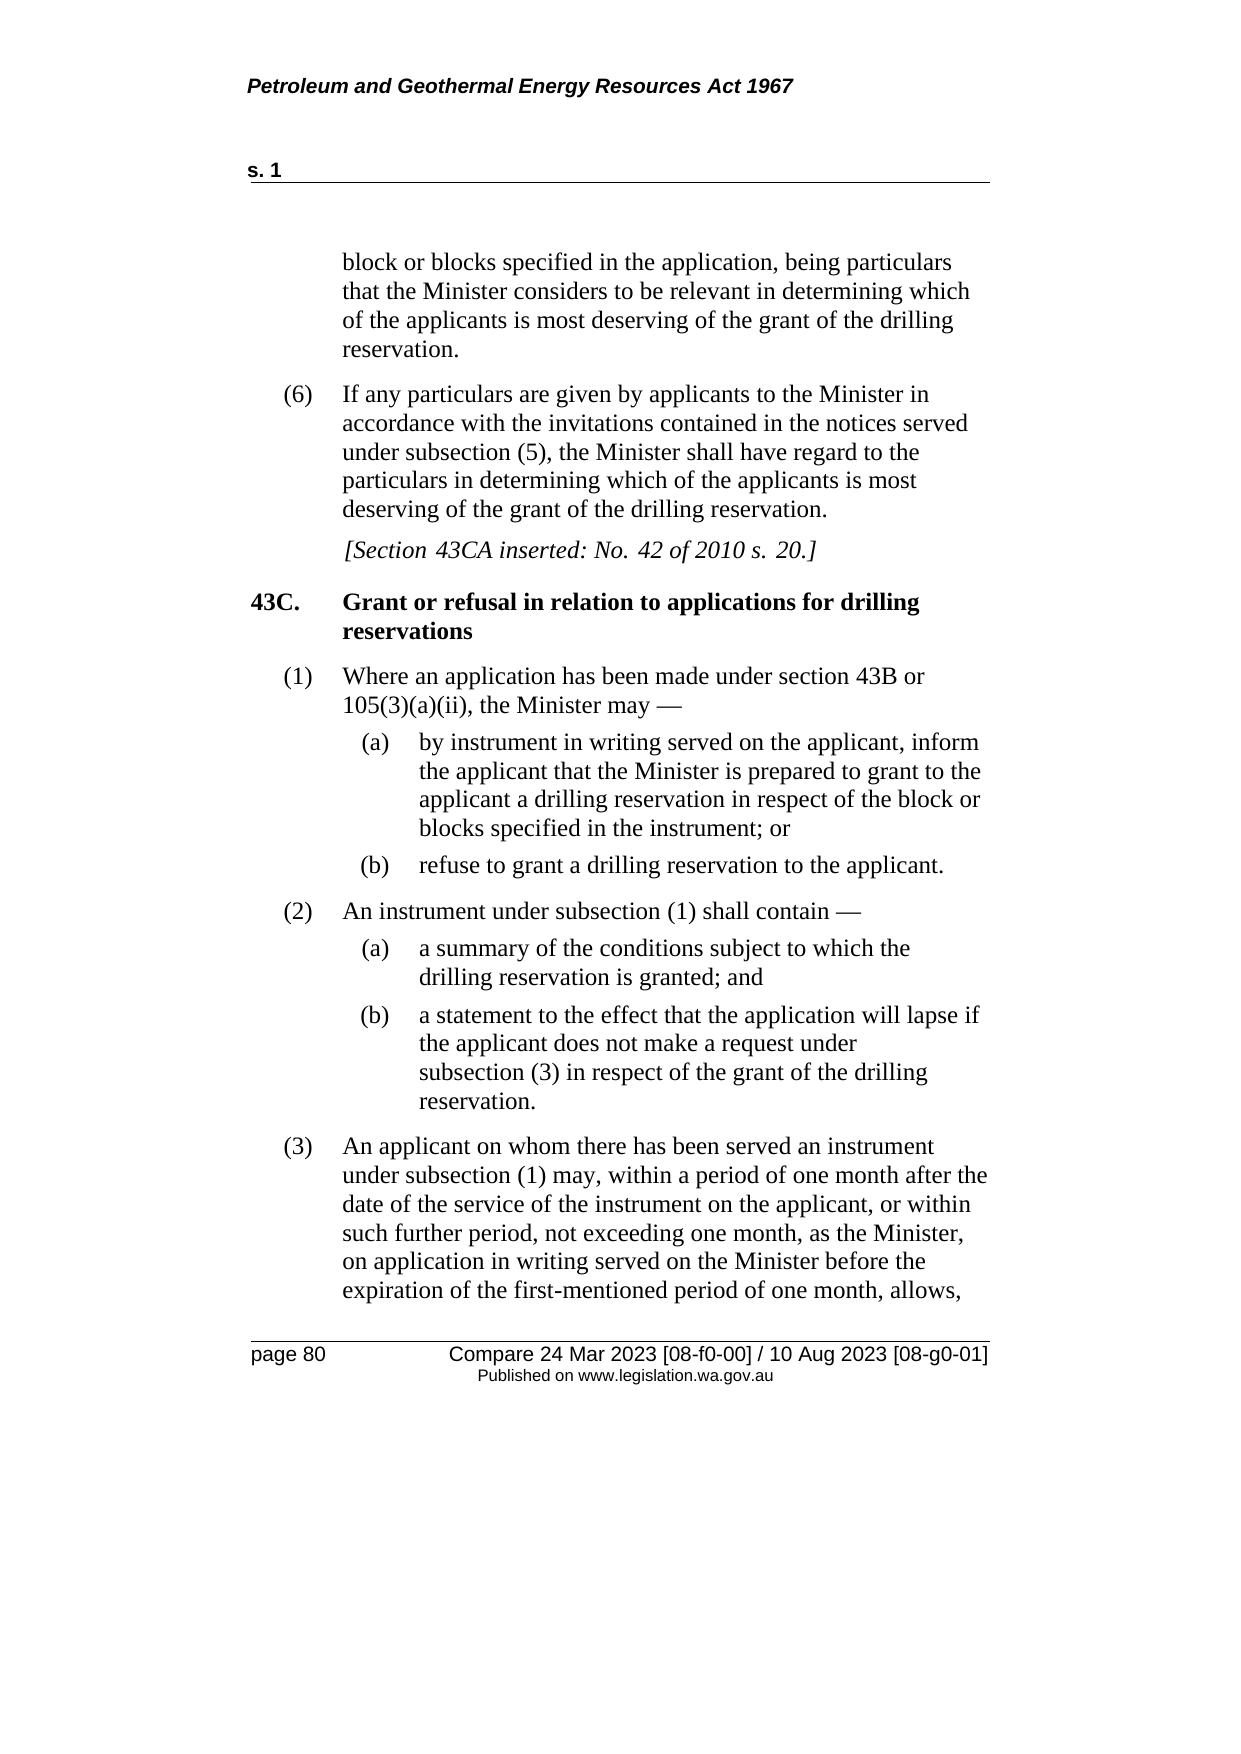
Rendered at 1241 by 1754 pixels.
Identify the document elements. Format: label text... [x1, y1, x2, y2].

text (6) If any particulars are given by applicants to the Minister in accordance with the invitations contained in the notices served under subsection (5), the Minister shall have regard to the particulars in determining which of the applicants is most deserving of the grant of the drilling reservation. [251, 379, 990, 523]
text (a) by instrument in writing served on the applicant, inform the applicant that the Minister is prepared to grant to the applicant a drilling reservation in respect of the block or blocks specified in the instrument; or [251, 727, 990, 842]
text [251, 1131, 990, 1304]
text (b) refuse to grant a drilling reservation to the applicant. [251, 850, 990, 879]
text (1) Where an application has been made under section 43B or 105(3)(a)(ii), the Minister may — [251, 661, 990, 719]
text (a) a summary of the conditions subject to which the drilling reservation is granted; and [251, 933, 990, 990]
text [Section 43CA inserted: No. 42 of 2010 s. 20.] [251, 535, 990, 564]
subtitle 43C. Grant or refusal in relation to applications for drilling reservations [251, 587, 990, 644]
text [251, 247, 990, 362]
text (2) An instrument under subsection (1) shall contain — [251, 896, 990, 924]
text (b) a statement to the effect that the application will lapse if the applicant does not make a request under subsection (3) in respect of the grant of the drilling reservation. [251, 1000, 990, 1115]
